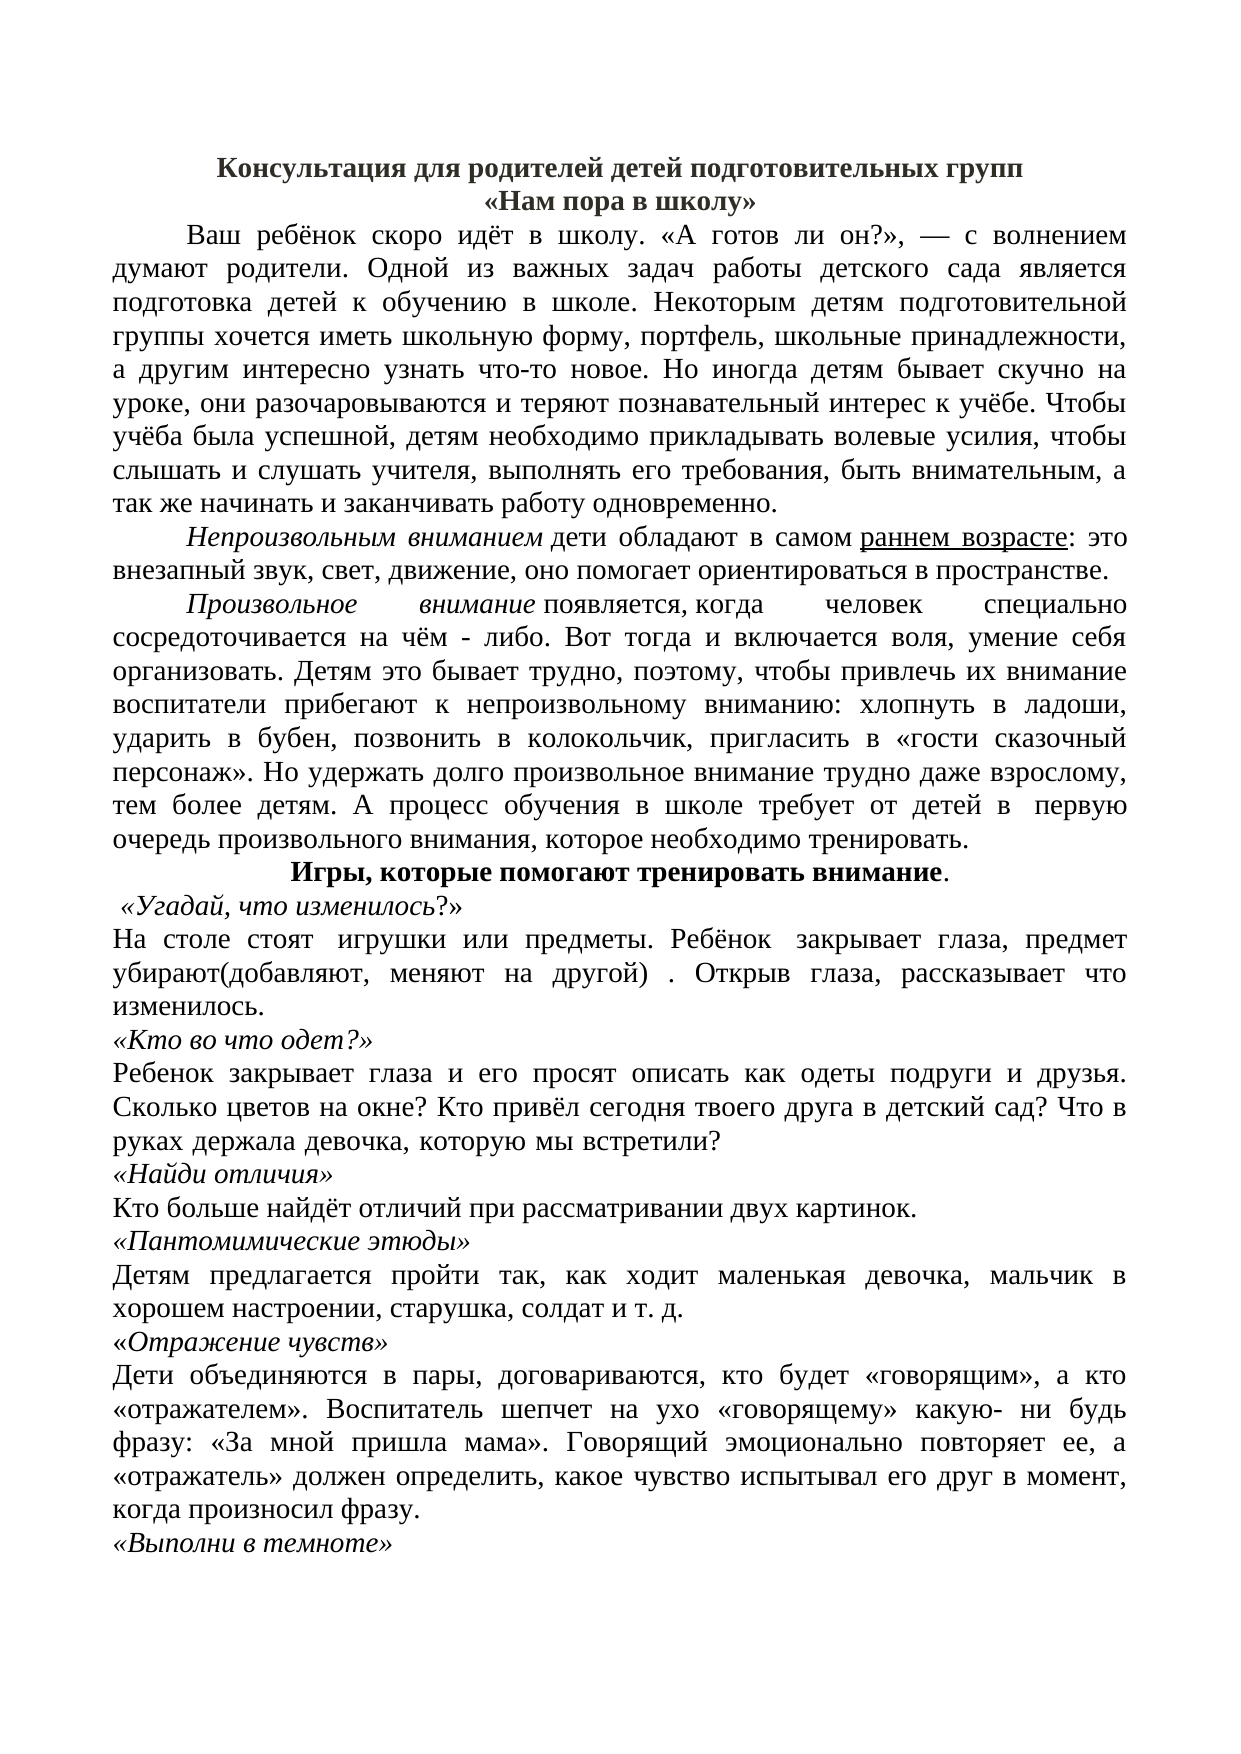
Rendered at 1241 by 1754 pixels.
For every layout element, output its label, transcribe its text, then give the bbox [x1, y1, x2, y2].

text «Угадай, что изменилось?» [112, 888, 1128, 921]
text Игры, которые помогают тренировать внимание. [112, 854, 1128, 888]
text Ваш ребёнок скоро идёт в школу. «А готов ли он?», — с волнением думают родители. Одной из важных задач работы детского сада является подготовка детей к обучению в школе. Некоторым детям подготовительной группы хочется иметь школьную форму, портфель, школьные принадлежности, а другим интересно узнать что-то новое. Но иногда детям бывает скучно на уроке, они разочаровываются и теряют познавательный интерес к учёбе. Чтобы учёба была успешной, детям необходимо прикладывать волевые усилия, чтобы слышать и слушать учителя, выполнять его требования, быть внимательным, а так же начинать и заканчивать работу одновременно. [112, 217, 1128, 519]
text «Выполни в темноте» [112, 1525, 1128, 1559]
text Кто больше найдёт отличий при рассматривании двух картинок. [112, 1190, 1128, 1223]
text Непроизвольным вниманием дети обладают в самом раннем возрасте: это внезапный звук, свет, движение, оно помогает ориентироваться в пространстве. [112, 519, 1128, 586]
text Детям предлагается пройти так, как ходит маленькая девочка, мальчик в хорошем настроении, старушка, солдат и т. д. [112, 1257, 1128, 1324]
text «Нам пора в школу» [112, 183, 1128, 217]
text Консультация для родителей детей подготовительных групп [112, 150, 1128, 183]
text Дети объединяются в пары, договариваются, кто будет «говорящим», а кто «отражателем». Воспитатель шепчет на ухо «говорящему» какую- ни будь фразу: «За мной пришла мама». Говорящий эмоционально повторяет ее, а «отражатель» должен определить, какое чувство испытывал его друг в момент, когда произносил фразу. [112, 1357, 1128, 1525]
text Произвольное внимание появляется, когда человек специально сосредоточивается на чём - либо. Вот тогда и включается воля, умение себя организовать. Детям это бывает трудно, поэтому, чтобы привлечь их внимание воспитатели прибегают к непроизвольному вниманию: хлопнуть в ладоши, ударить в бубен, позвонить в колокольчик, пригласить в «гости сказочный персонаж». Но удержать долго произвольное внимание трудно даже взрослому, тем более детям. А процесс обучения в школе требует от детей в первую очередь произвольного внимания, которое необходимо тренировать. [112, 586, 1128, 854]
text «Отражение чувств» [112, 1324, 1128, 1357]
text Ребенок закрывает глаза и его просят описать как одеты подруги и друзья. Сколько цветов на окне? Кто привёл сегодня твоего друга в детский сад? Что в руках держала девочка, которую мы встретили? «Найди отличия» [112, 1056, 1128, 1190]
text «Пантомимические этюды» [112, 1223, 1128, 1257]
text На столе стоят игрушки или предметы. Ребёнок закрывает глаза, предмет убирают(добавляют, меняют на другой) . Открыв глаза, рассказывает что изменилось. [112, 921, 1128, 1022]
text «Кто во что одет?» [112, 1022, 1128, 1056]
